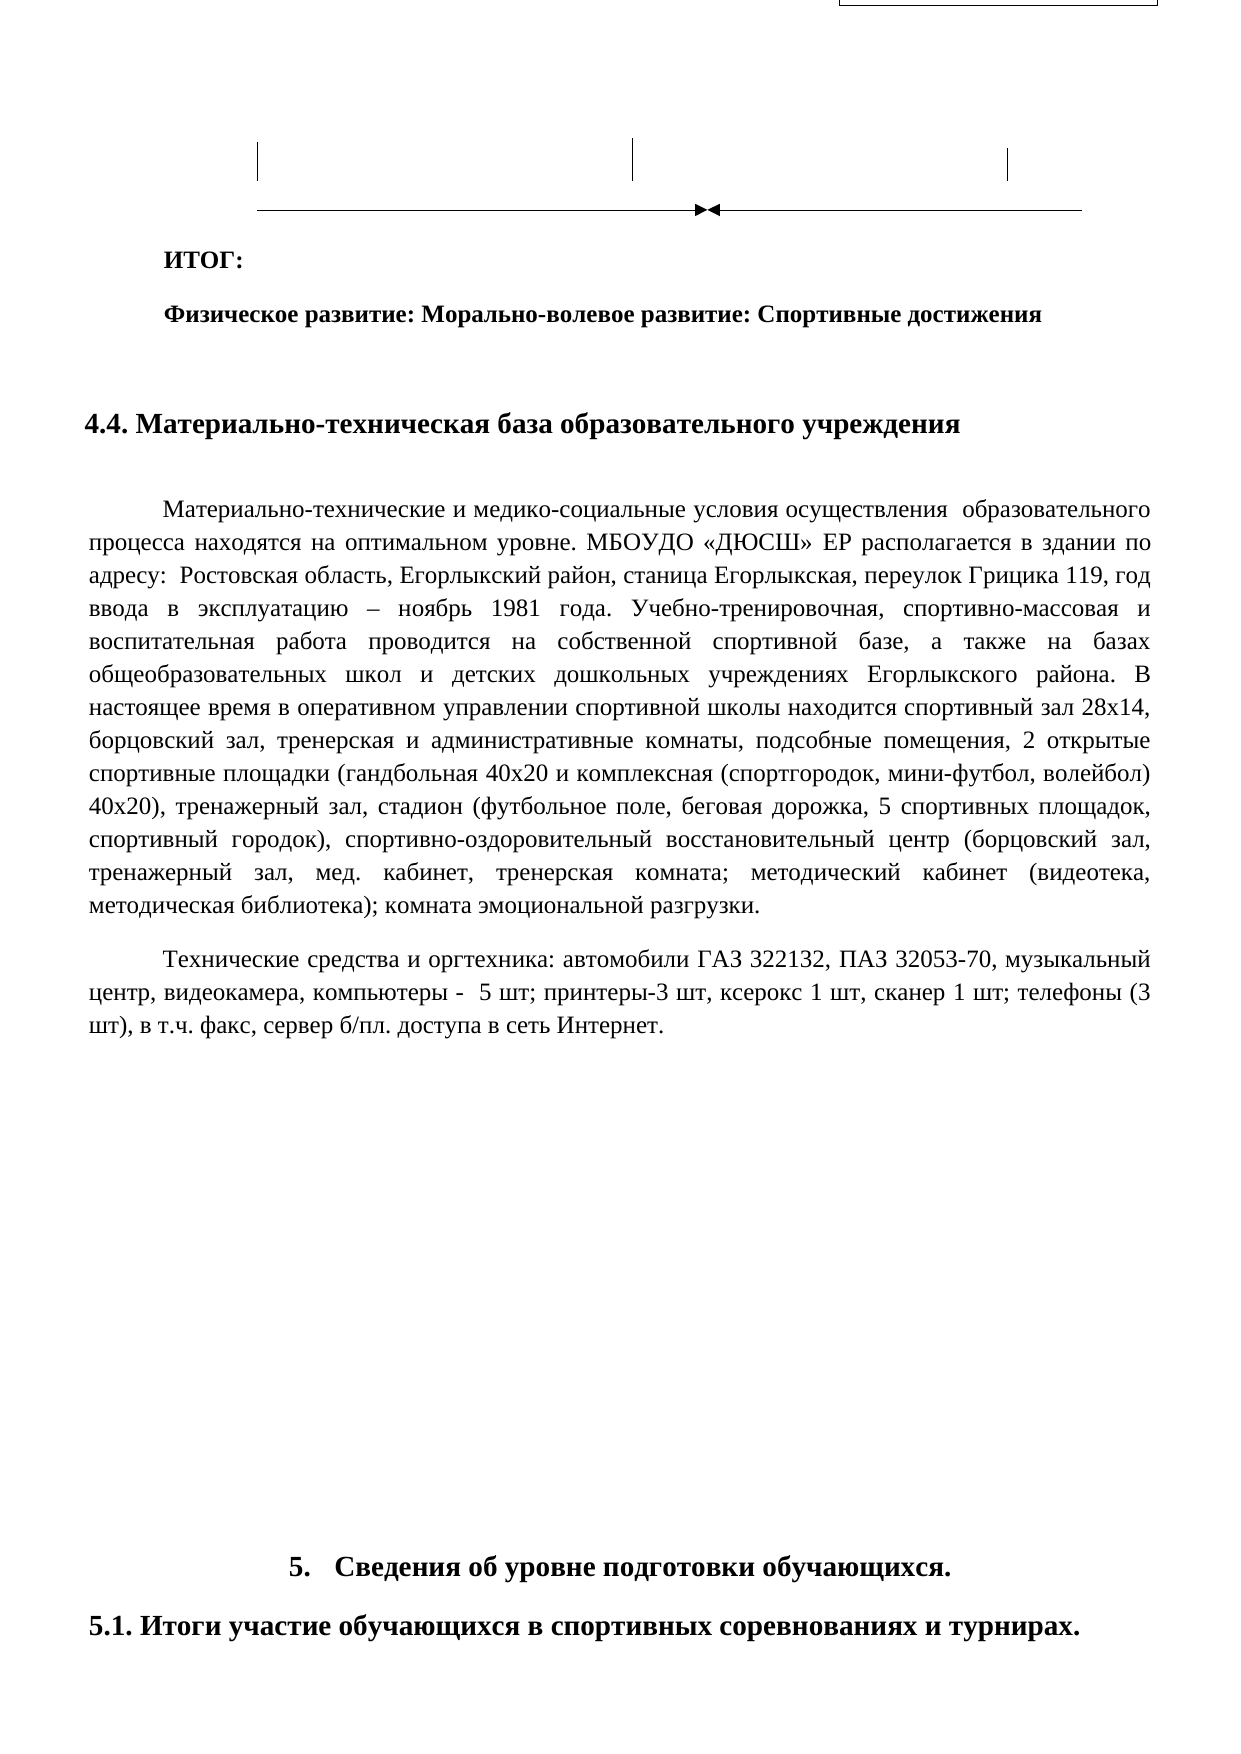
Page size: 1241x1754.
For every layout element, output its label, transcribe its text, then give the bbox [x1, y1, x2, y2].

text Материально-технические и медико-социальные условия осуществления образовательного процесса находятся на оптимальном уровне. МБОУДО «ДЮСШ» ЕР располагается в здании по адресу: Ростовская область, Егорлыкский район, станица Егорлыкская, переулок Грицика 119, год ввода в эксплуатацию – ноябрь 1981 года. Учебно-тренировочная, спортивно-массовая и воспитательная работа проводится на собственной спортивной базе, а также на базах общеобразовательных школ и детских дошкольных учреждениях Егорлыкского района. В настоящее время в оперативном управлении спортивной школы находится спортивный зал 28х14, борцовский зал, тренерская и административные комнаты, подсобные помещения, 2 открытые спортивные площадки (гандбольная 40х20 и комплексная (спортгородок, мини-футбол, волейбол) 40х20), тренажерный зал, стадион (футбольное поле, беговая дорожка, 5 спортивных площадок, спортивный городок), спортивно-оздоровительный восстановительный центр (борцовский зал, тренажерный зал, мед. кабинет, тренерская комната; методический кабинет (видеотека, методическая библиотека); комната эмоциональной разгрузки. [89, 494, 1152, 919]
list Сведения об уровне подготовки обучающихся. [89, 1549, 1152, 1582]
text ИТОГ: [164, 245, 1152, 274]
text Физическое развитие: Морально-волевое развитие: Спортивные достижения [164, 299, 1152, 328]
text 4.4. Материально-техническая база образовательного учреждения [84, 407, 1139, 440]
text Технические средства и оргтехника: автомобили ГАЗ 322132, ПАЗ 32053-70, музыкальный центр, видеокамера, компьютеры - 5 шт; принтеры-3 шт, ксерокс 1 шт, сканер 1 шт; телефоны (3 шт), в т.ч. факс, сервер б/пл. доступа в сеть Интернет. [89, 944, 1152, 1039]
text 5.1. Итоги участие обучающихся в спортивных соревнованиях и турнирах. [89, 1608, 1152, 1642]
